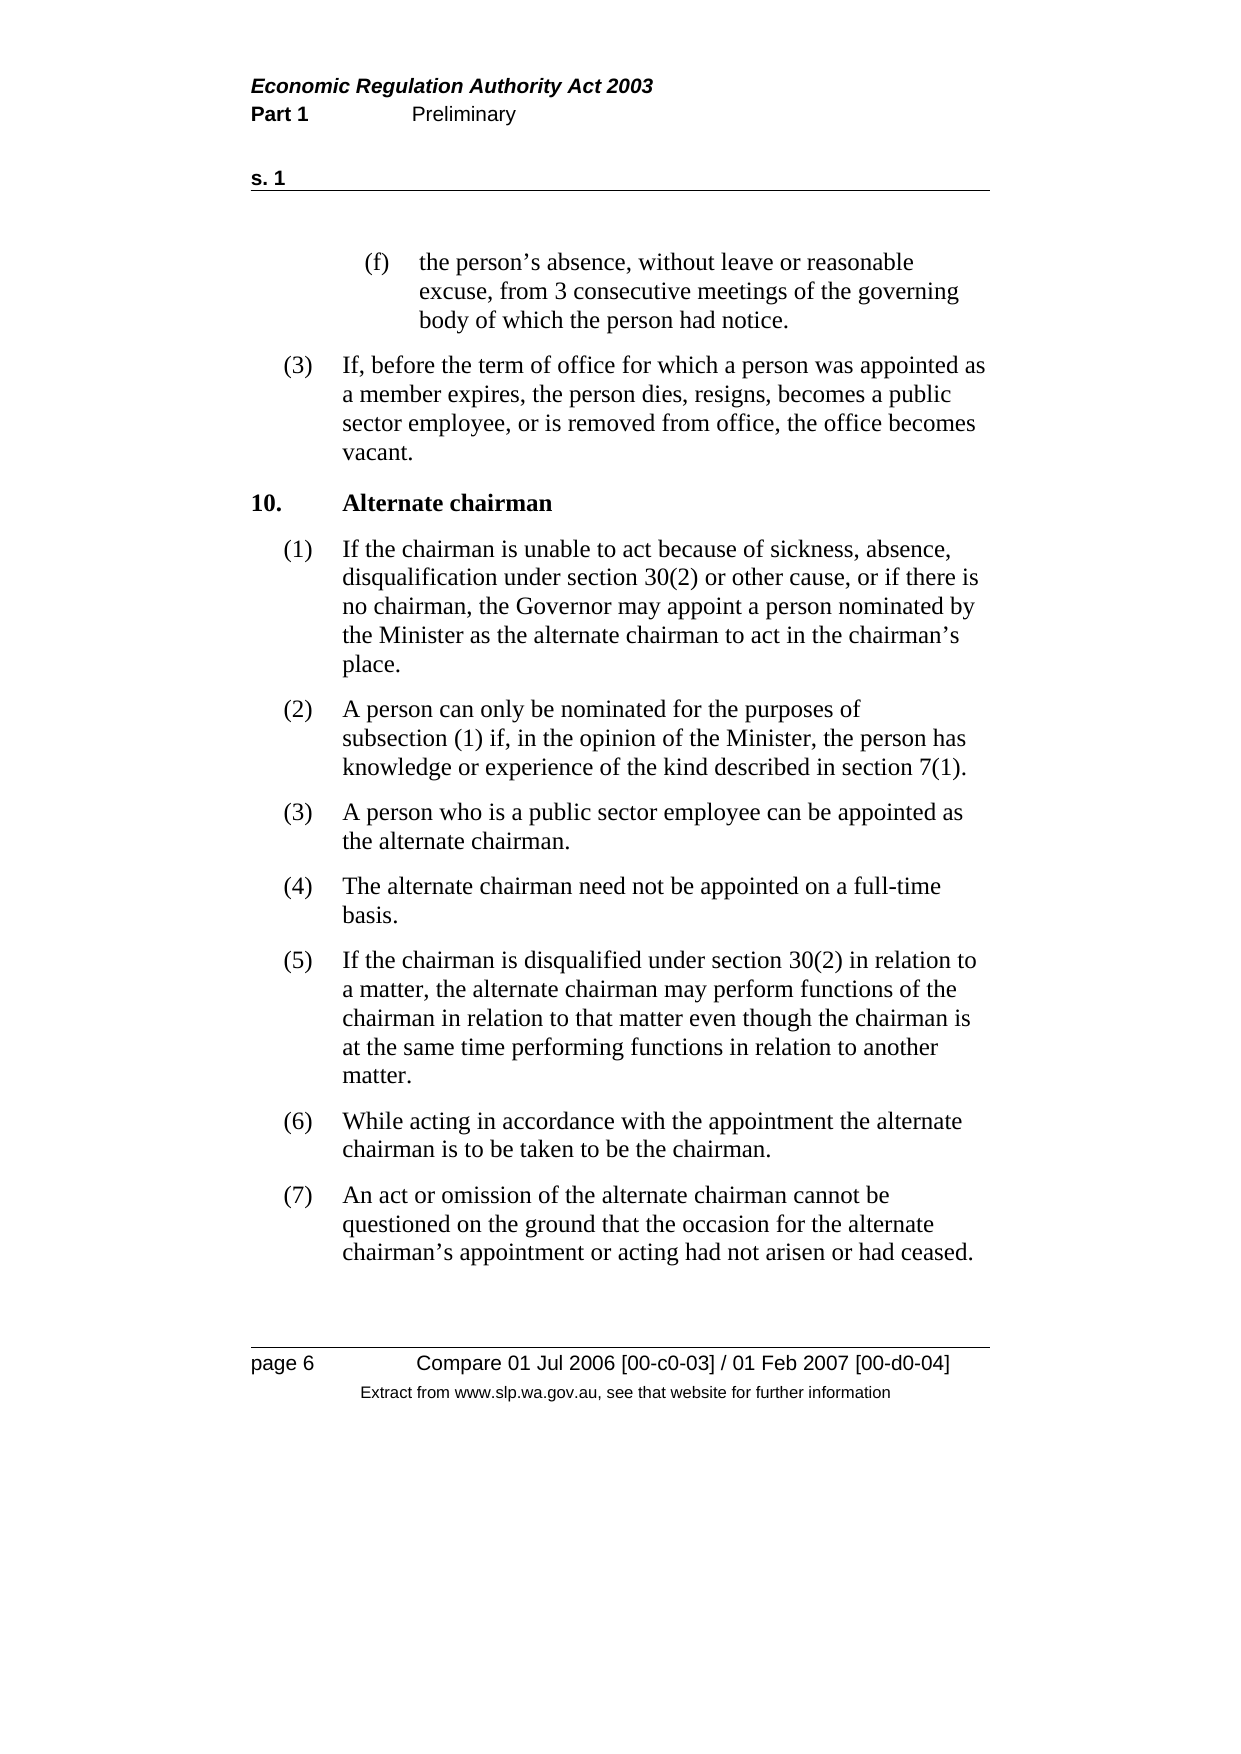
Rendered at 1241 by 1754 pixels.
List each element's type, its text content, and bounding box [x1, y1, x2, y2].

text (3) A person who is a public sector employee can be appointed as the alternate chairman. [251, 797, 990, 854]
text (2) A person can only be nominated for the purposes of subsection (1) if, in the opinion of the Minister, the person has knowledge or experience of the kind described in section 7(1). [251, 694, 990, 780]
text (3) If, before the term of office for which a person was appointed as a member expires, the person dies, resigns, becomes a public sector employee, or is removed from office, the office becomes vacant. [251, 350, 990, 465]
subtitle 10. Alternate chairman [251, 488, 990, 517]
text (6) While acting in accordance with the appointment the alternate chairman is to be taken to be the chairman. [251, 1106, 990, 1163]
text (7) An act or omission of the alternate chairman cannot be questioned on the ground that the occasion for the alternate chairman’s appointment or acting had not arisen or had ceased. [251, 1180, 990, 1266]
text (f) the person’s absence, without leave or reasonable excuse, from 3 consecutive meetings of the governing body of which the person had notice. [251, 247, 990, 334]
text (5) If the chairman is disqualified under section 30(2) in relation to a matter, the alternate chairman may perform functions of the chairman in relation to that matter even though the chairman is at the same time performing functions in relation to another matter. [251, 945, 990, 1089]
text (1) If the chairman is unable to act because of sickness, absence, disqualification under section 30(2) or other cause, or if there is no chairman, the Governor may appoint a person nominated by the Minister as the alternate chairman to act in the chairman’s place. [251, 534, 990, 677]
text (4) The alternate chairman need not be appointed on a full-time basis. [251, 871, 990, 929]
